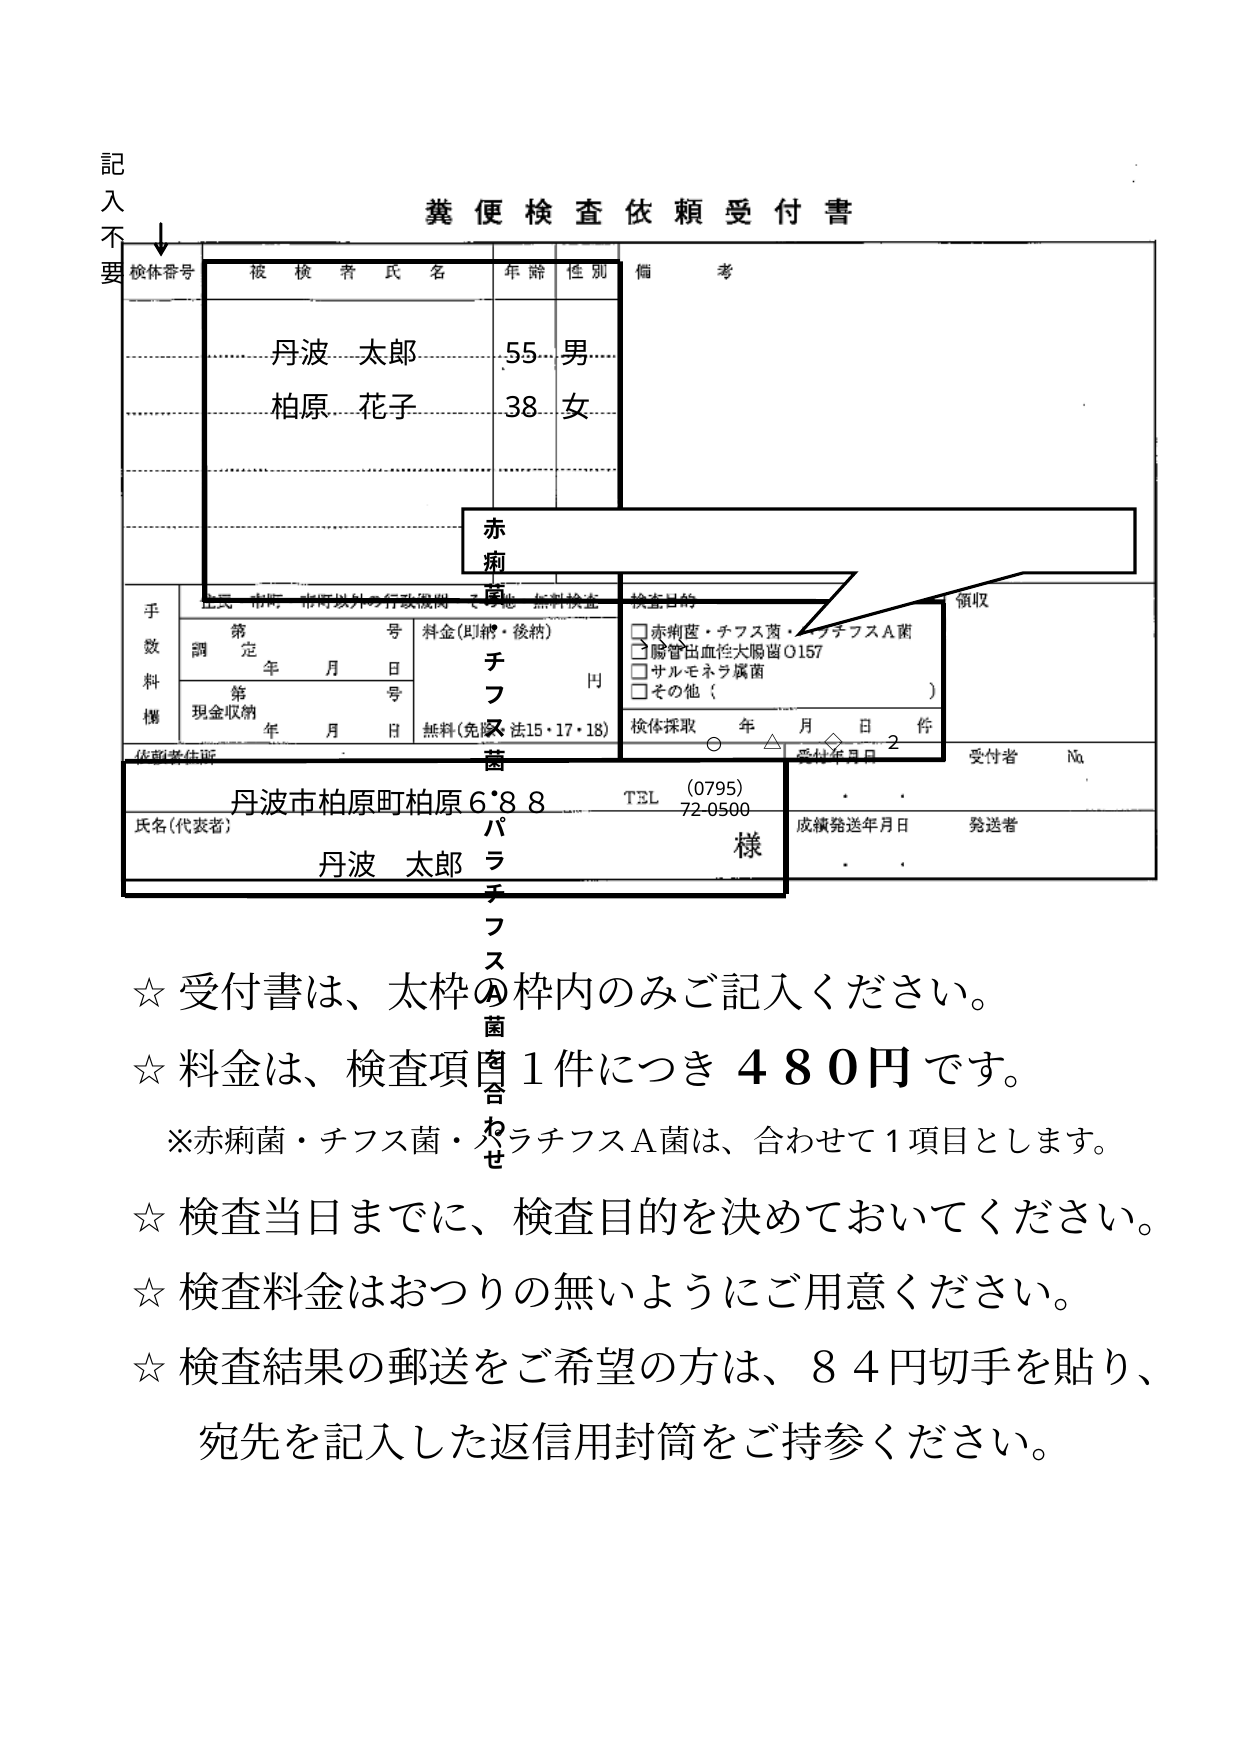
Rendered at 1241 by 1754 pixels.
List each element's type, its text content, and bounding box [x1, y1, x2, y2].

text ☆ 検査結果の郵送をご希望の方は、８４円切手を貼り、 [89, 1327, 1152, 1402]
text ☆ 検査当日までに、検査目的を決めておいてください。 [89, 1177, 1152, 1252]
picture [88, 164, 1191, 917]
text ☆ 受付書は、太枠の枠内のみご記入ください。 [89, 952, 1152, 1027]
text ※赤痢菌・チフス菌・パラチフスＡ菌は、合わせて1項目とします。 [89, 1102, 1152, 1177]
text 宛先を記入した返信用封筒をご持参ください。 [89, 1402, 1152, 1477]
text ☆ 料金は、検査項目１件につき ４８０円 です。 [89, 1027, 1152, 1102]
text ☆ 検査料金はおつりの無いようにご用意ください。 [89, 1252, 1152, 1327]
